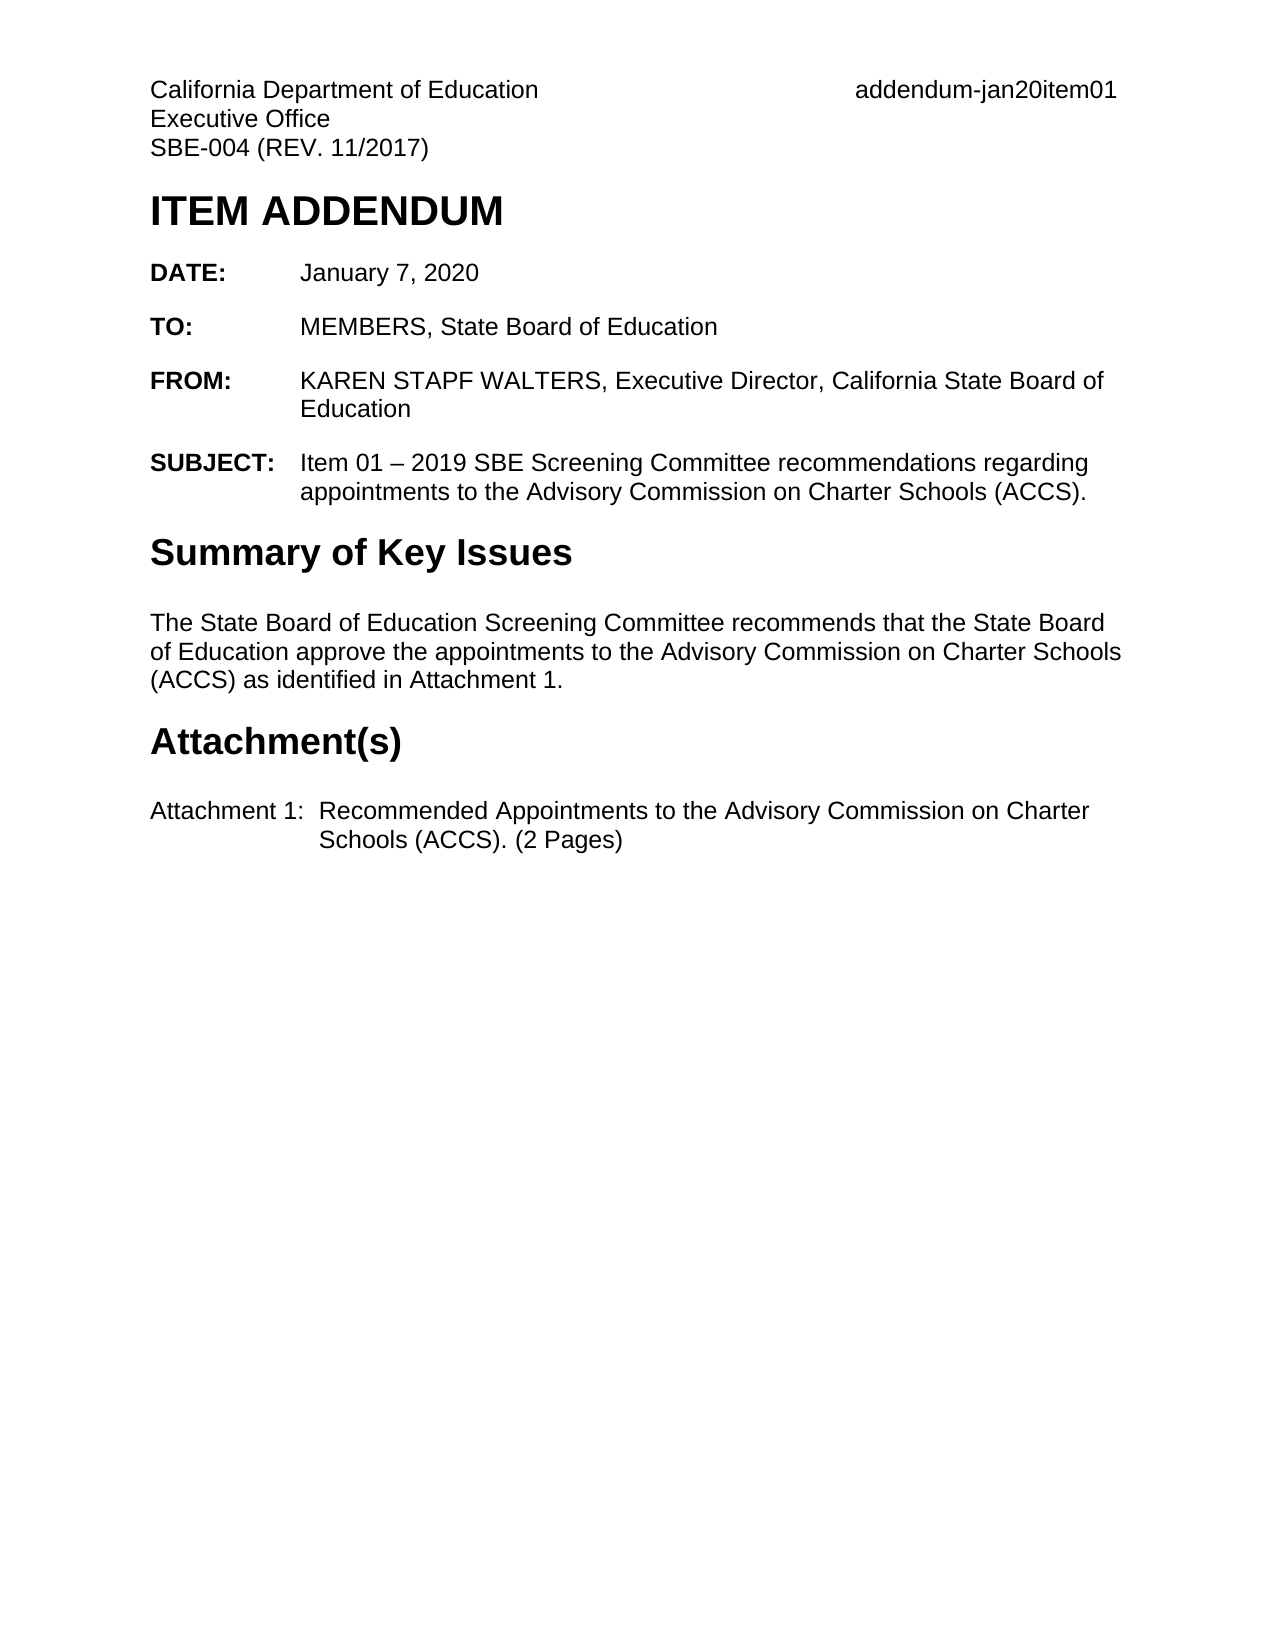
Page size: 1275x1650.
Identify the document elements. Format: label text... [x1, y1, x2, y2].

text DATE: January 7, 2020 [150, 258, 1125, 287]
subtitle Attachment(s) [150, 719, 1125, 762]
subtitle ITEM ADDENDUM [150, 186, 1125, 234]
text Executive Office [150, 104, 750, 132]
text Attachment 1: Recommended Appointments to the Advisory Commission on Charter Schools (ACCS). (2 Pages) [150, 796, 1125, 854]
text The State Board of Education Screening Committee recommends that the State Board of Education approve the appointments to the Advisory Commission on Charter Schools (ACCS) as identified in Attachment 1. [150, 608, 1125, 694]
text California Department of Education [150, 75, 750, 104]
subtitle Summary of Key Issues [150, 531, 1125, 574]
text addendum-jan20item01 [855, 75, 1125, 104]
text SBE-004 (REV. 11/2017) [150, 132, 750, 161]
text FROM: KAREN STAPF WALTERS, Executive Director, California State Board of Education [150, 366, 1125, 423]
text TO: MEMBERS, State Board of Education [150, 312, 1125, 341]
text SUBJECT: Item 01 – 2019 SBE Screening Committee recommendations regarding appointments to the Advisory Commission on Charter Schools (ACCS). [150, 448, 1125, 506]
